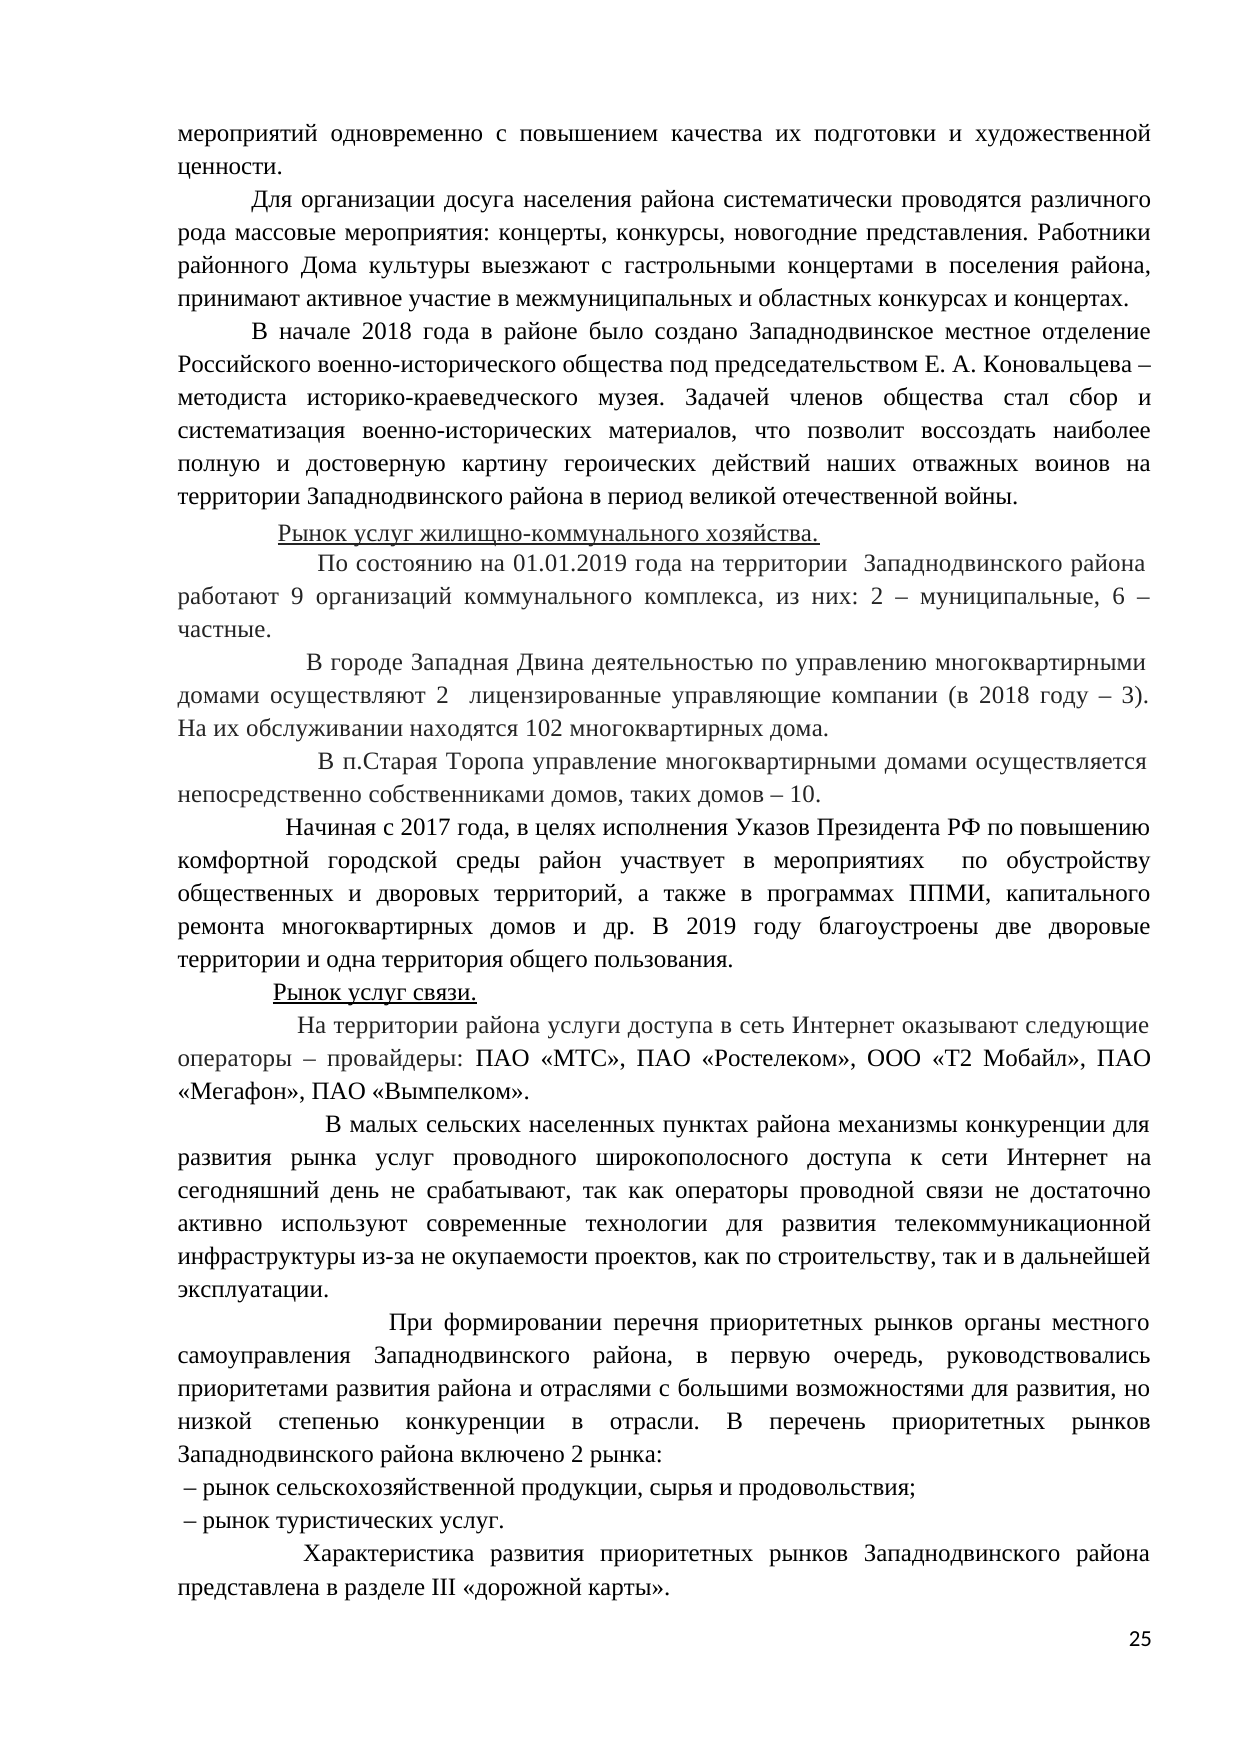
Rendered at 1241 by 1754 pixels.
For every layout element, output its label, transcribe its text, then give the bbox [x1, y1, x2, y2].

text В начале 2018 года в районе было создано Западнодвинское местное отделение Российского военно-исторического общества под председательством Е. А. Коновальцева – методиста историко-краеведческого музея. Задачей членов общества стал сбор и систематизация военно-исторических материалов, что позволит воссоздать наиболее полную и достоверную картину героических действий наших отважных воинов на территории Западнодвинского района в период великой отечественной войны. [177, 316, 1152, 510]
text Рынок услуг связи. [60, 977, 1152, 1006]
text Для организации досуга населения района систематически проводятся различного рода массовые мероприятия: концерты, конкурсы, новогодние представления. Работники районного Дома культуры выезжают с гастрольными концертами в поселения района, принимают активное участие в межмуниципальных и областных конкурсах и концертах. [177, 184, 1152, 312]
text В городе Западная Двина деятельностью по управлению многоквартирными домами осуществляют 2 лицензированные управляющие компании (в 2018 году – 3). На их обслуживании находятся 102 многоквартирных дома. [60, 647, 1152, 742]
text В п.Старая Торопа управление многоквартирными домами осуществляется непосредственно собственниками домов, таких домов – 10. [60, 746, 1152, 808]
text На территории района услуги доступа в сеть Интернет оказывают следующие операторы – провайдеры: ПАО «МТС», ПАО «Ростелеком», ООО «Т2 Мобайл», ПАО «Мегафон», ПАО «Вымпелком». [60, 1010, 1152, 1105]
text Начиная с 2017 года, в целях исполнения Указов Президента РФ по повышению комфортной городской среды район участвует в мероприятиях по обустройству общественных и дворовых территорий, а также в программах ППМИ, капитального ремонта многоквартирных домов и др. В 2019 году благоустроены две дворовые территории и одна территория общего пользования. [60, 812, 1152, 973]
text В малых сельских населенных пунктах района механизмы конкуренции для развития рынка услуг проводного широкополосного доступа к сети Интернет на сегодняшний день не срабатывают, так как операторы проводной связи не достаточно активно используют современные технологии для развития телекоммуникационной инфраструктуры из-за не окупаемости проектов, как по строительству, так и в дальнейшей эксплуатации. [60, 1109, 1152, 1303]
text – рынок сельскохозяйственной продукции, сырья и продовольствия; [177, 1472, 1152, 1501]
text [177, 118, 1152, 180]
text При формировании перечня приоритетных рынков органы местного самоуправления Западнодвинского района, в первую очередь, руководствовались приоритетами развития района и отраслями с большими возможностями для развития, но низкой степенью конкуренции в отрасли. В перечень приоритетных рынков Западнодвинского района включено 2 рынка: [177, 1307, 1152, 1468]
text – рынок туристических услуг. [177, 1506, 1152, 1534]
text Характеристика развития приоритетных рынков Западнодвинского района представлена в разделе III «дорожной карты». [177, 1538, 1152, 1600]
text По состоянию на 01.01.2019 года на территории Западнодвинского района работают 9 организаций коммунального комплекса, из них: 2 – муниципальные, 6 – частные. [60, 548, 1152, 643]
text Рынок услуг жилищно-коммунального хозяйства. [60, 514, 1152, 548]
